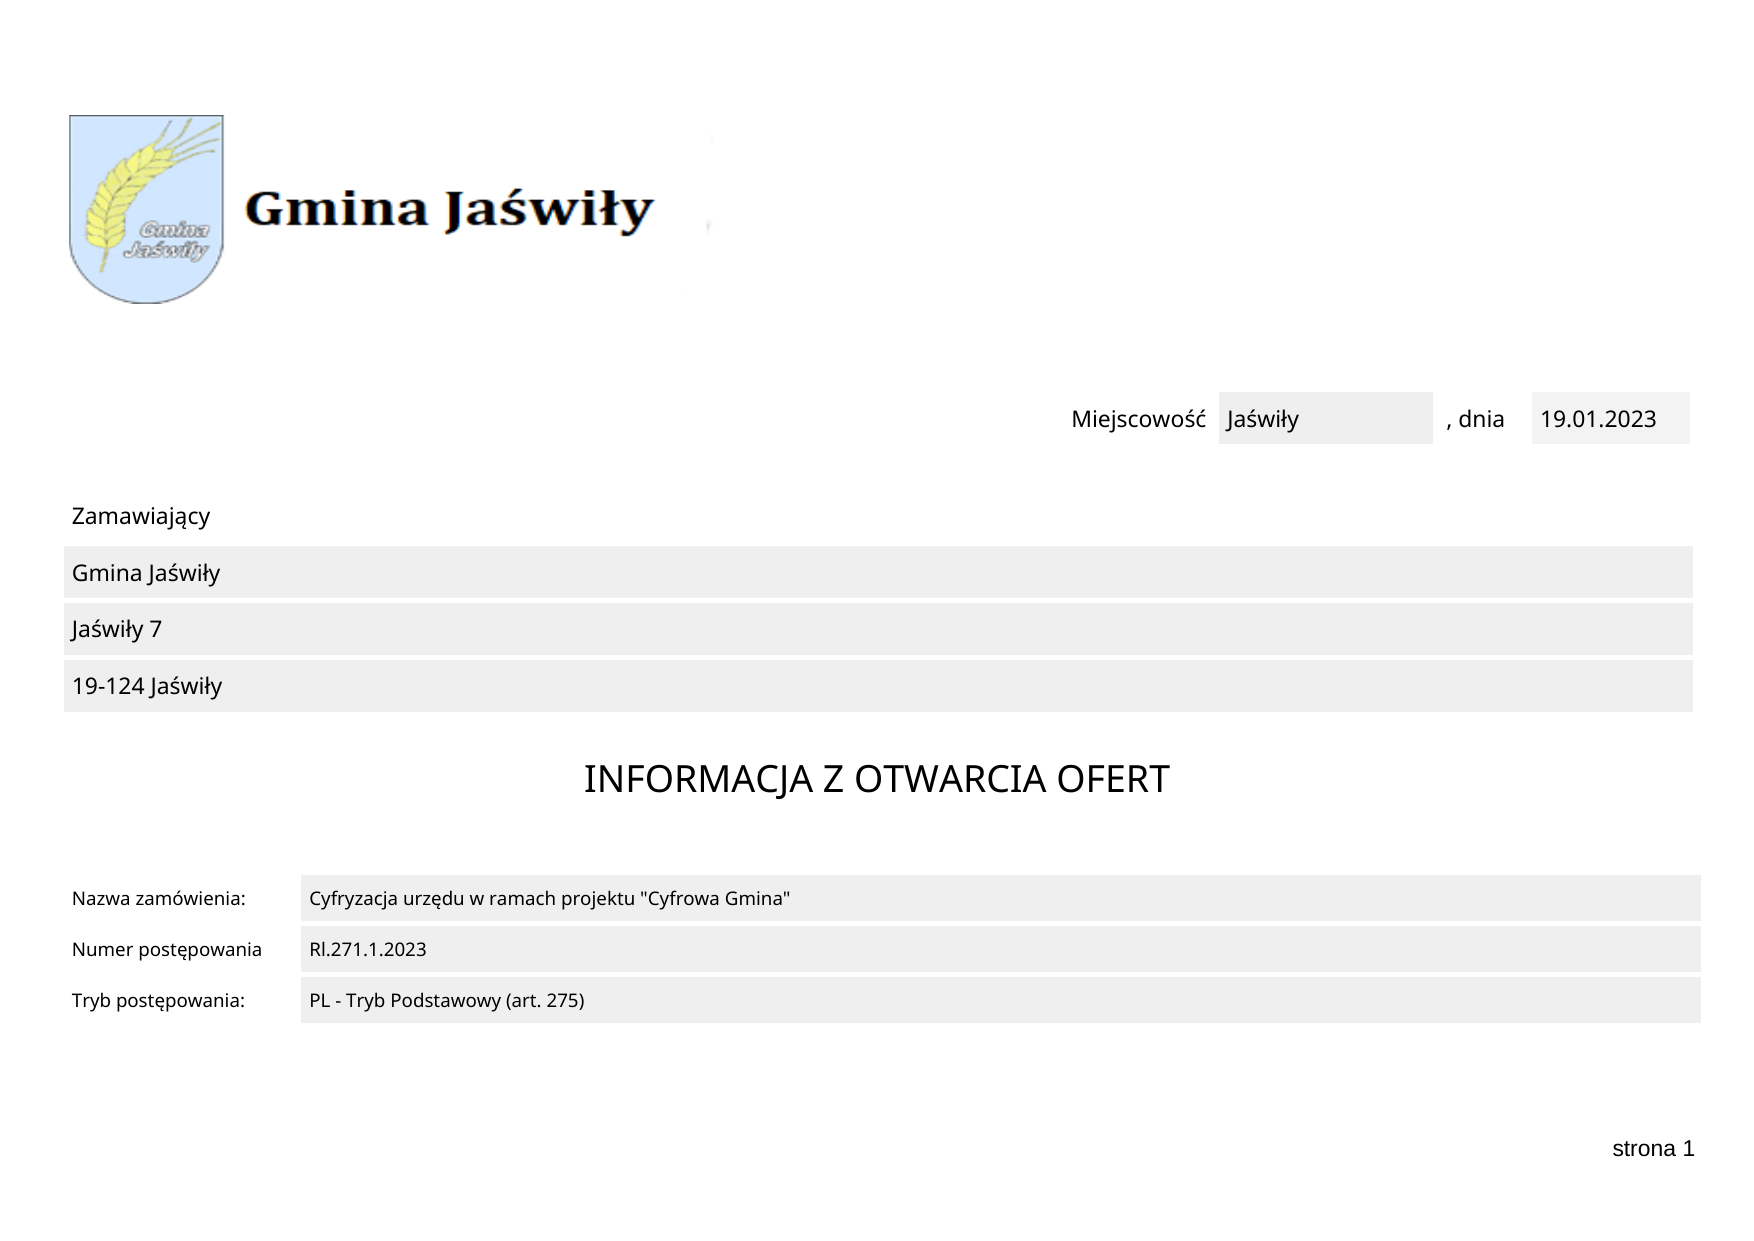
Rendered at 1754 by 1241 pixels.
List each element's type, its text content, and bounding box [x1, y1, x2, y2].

table_header , dnia [1438, 392, 1527, 444]
table_cell Tryb postępowania: [64, 977, 296, 1023]
table_header 19.01.2023 [1532, 392, 1690, 444]
table_cell Numer postępowania [64, 926, 296, 972]
table_cell Jaświły 7 [64, 603, 1693, 655]
table_cell 19-124 Jaświły [64, 660, 1693, 712]
table_header Miejscowość [64, 392, 1214, 444]
table_cell Gmina Jaświły [64, 546, 1693, 598]
table_header Jaświły [1219, 392, 1433, 444]
table_header Nazwa zamówienia: [64, 875, 296, 921]
table_cell PL - Tryb Podstawowy (art. 275) [301, 977, 1701, 1023]
table_header Cyfryzacja urzędu w ramach projektu "Cyfrowa Gmina" [301, 875, 1701, 921]
text INFORMACJA Z OTWARCIA OFERT [59, 752, 1695, 803]
table_header Zamawiający [64, 490, 1693, 542]
picture [69, 115, 715, 304]
table_cell Rl.271.1.2023 [301, 926, 1701, 972]
